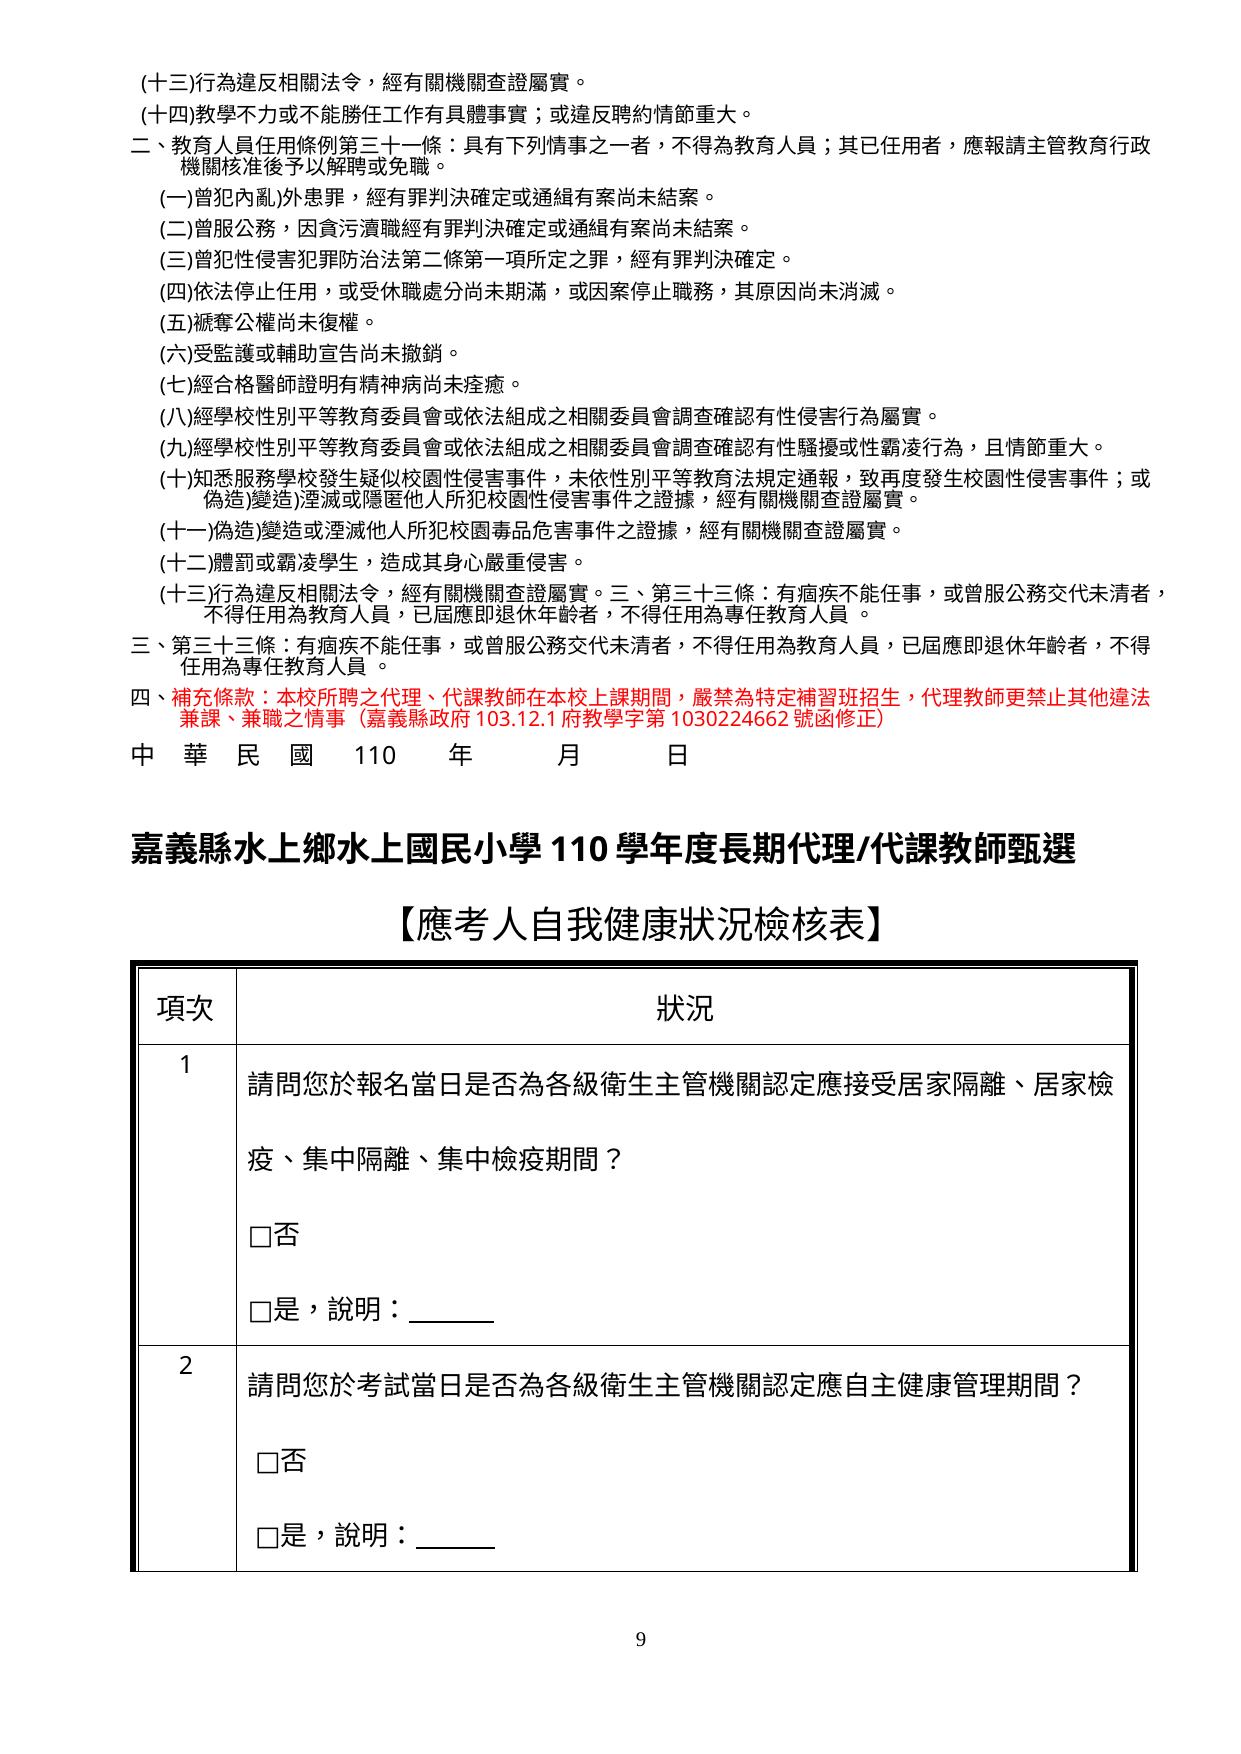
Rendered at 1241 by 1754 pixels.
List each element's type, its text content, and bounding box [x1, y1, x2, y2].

text (三)曾犯性侵害犯罪防治法第二條第一項所定之罪，經有罪判決確定。 [159, 251, 1152, 272]
table_cell 請問您於報名當日是否為各級衛生主管機關認定應接受居家隔離、居家檢 疫、集中隔離、集中檢疫期間？ □否 □是，說明： [237, 1045, 1129, 1345]
table_cell 2 [139, 1346, 236, 1571]
text 中 華 民 國 110 年 月 日 [130, 741, 1152, 770]
text (十三)行為違反相關法令，經有關機關查證屬實。 [130, 74, 1152, 95]
text (十)知悉服務學校發生疑似校園性侵害事件，未依性別平等教育法規定通報，致再度發生校園性侵害事件；或偽造)變造)湮滅或隱匿他人所犯校園性侵害事件之證據，經有關機關查證屬實。 [159, 470, 1152, 512]
text (二)曾服公務，因貪污瀆職經有罪判決確定或通緝有案尚未結案。 [159, 220, 1152, 241]
text (六)受監護或輔助宣告尚未撤銷。 [159, 345, 1152, 366]
text (十三)行為違反相關法令，經有關機關查證屬實。三、第三十三條：有痼疾不能任事，或曾服公務交代未清者，不得任用為教育人員，已屆應即退休年齡者，不得任用為專任教育人員 。 [159, 584, 1152, 626]
text (九)經學校性別平等教育委員會或依法組成之相關委員會調查確認有性騷擾或性霸凌行為，且情節重大。 [159, 439, 1152, 459]
table_cell 請問您於考試當日是否為各級衛生主管機關認定應自主健康管理期間？ □否 □是，說明： [237, 1346, 1129, 1571]
text (五)褫奪公權尚未復權。 [159, 314, 1152, 334]
text (十二)體罰或霸凌學生，造成其身心嚴重侵害。 [159, 553, 1152, 574]
text (一)曾犯內亂)外患罪，經有罪判決確定或通緝有案尚未結案。 [159, 189, 1152, 209]
text 三、第三十三條：有痼疾不能任事，或曾服公務交代未清者，不得任用為教育人員，已屆應即退休年齡者，不得任用為專任教育人員 。 [130, 637, 1152, 678]
table_header 狀況 [237, 969, 1129, 1044]
text (四)依法停止任用，或受休職處分尚未期滿，或因案停止職務，其原因尚未消滅。 [159, 282, 1152, 303]
text (十四)教學不力或不能勝任工作有具體事實；或違反聘約情節重大。 [130, 105, 1152, 126]
text (八)經學校性別平等教育委員會或依法組成之相關委員會調查確認有性侵害行為屬實。 [159, 407, 1152, 428]
text 嘉義縣水上鄉水上國民小學110學年度長期代理/代課教師甄選 [130, 809, 1152, 884]
text 四、補充條款：本校所聘之代理、代課教師在本校上課期間，嚴禁為特定補習班招生，代理教師更禁止其他違法兼課、兼職之情事（嘉義縣政府103.12.1府教學字第1030224662號函修正） [130, 689, 1152, 730]
text 【應考人自我健康狀況檢核表】 [130, 884, 1152, 959]
text 二、教育人員任用條例第三十一條：具有下列情事之一者，不得為教育人員；其已任用者，應報請主管教育行政機關核准後予以解聘或免職。 [130, 137, 1152, 178]
text (七)經合格醫師證明有精神病尚未痊癒。 [159, 376, 1152, 397]
text (十一)偽造)變造或湮滅他人所犯校園毒品危害事件之證據，經有關機關查證屬實。 [159, 522, 1152, 543]
table_cell 1 [139, 1045, 236, 1345]
table_header 項次 [139, 969, 236, 1044]
